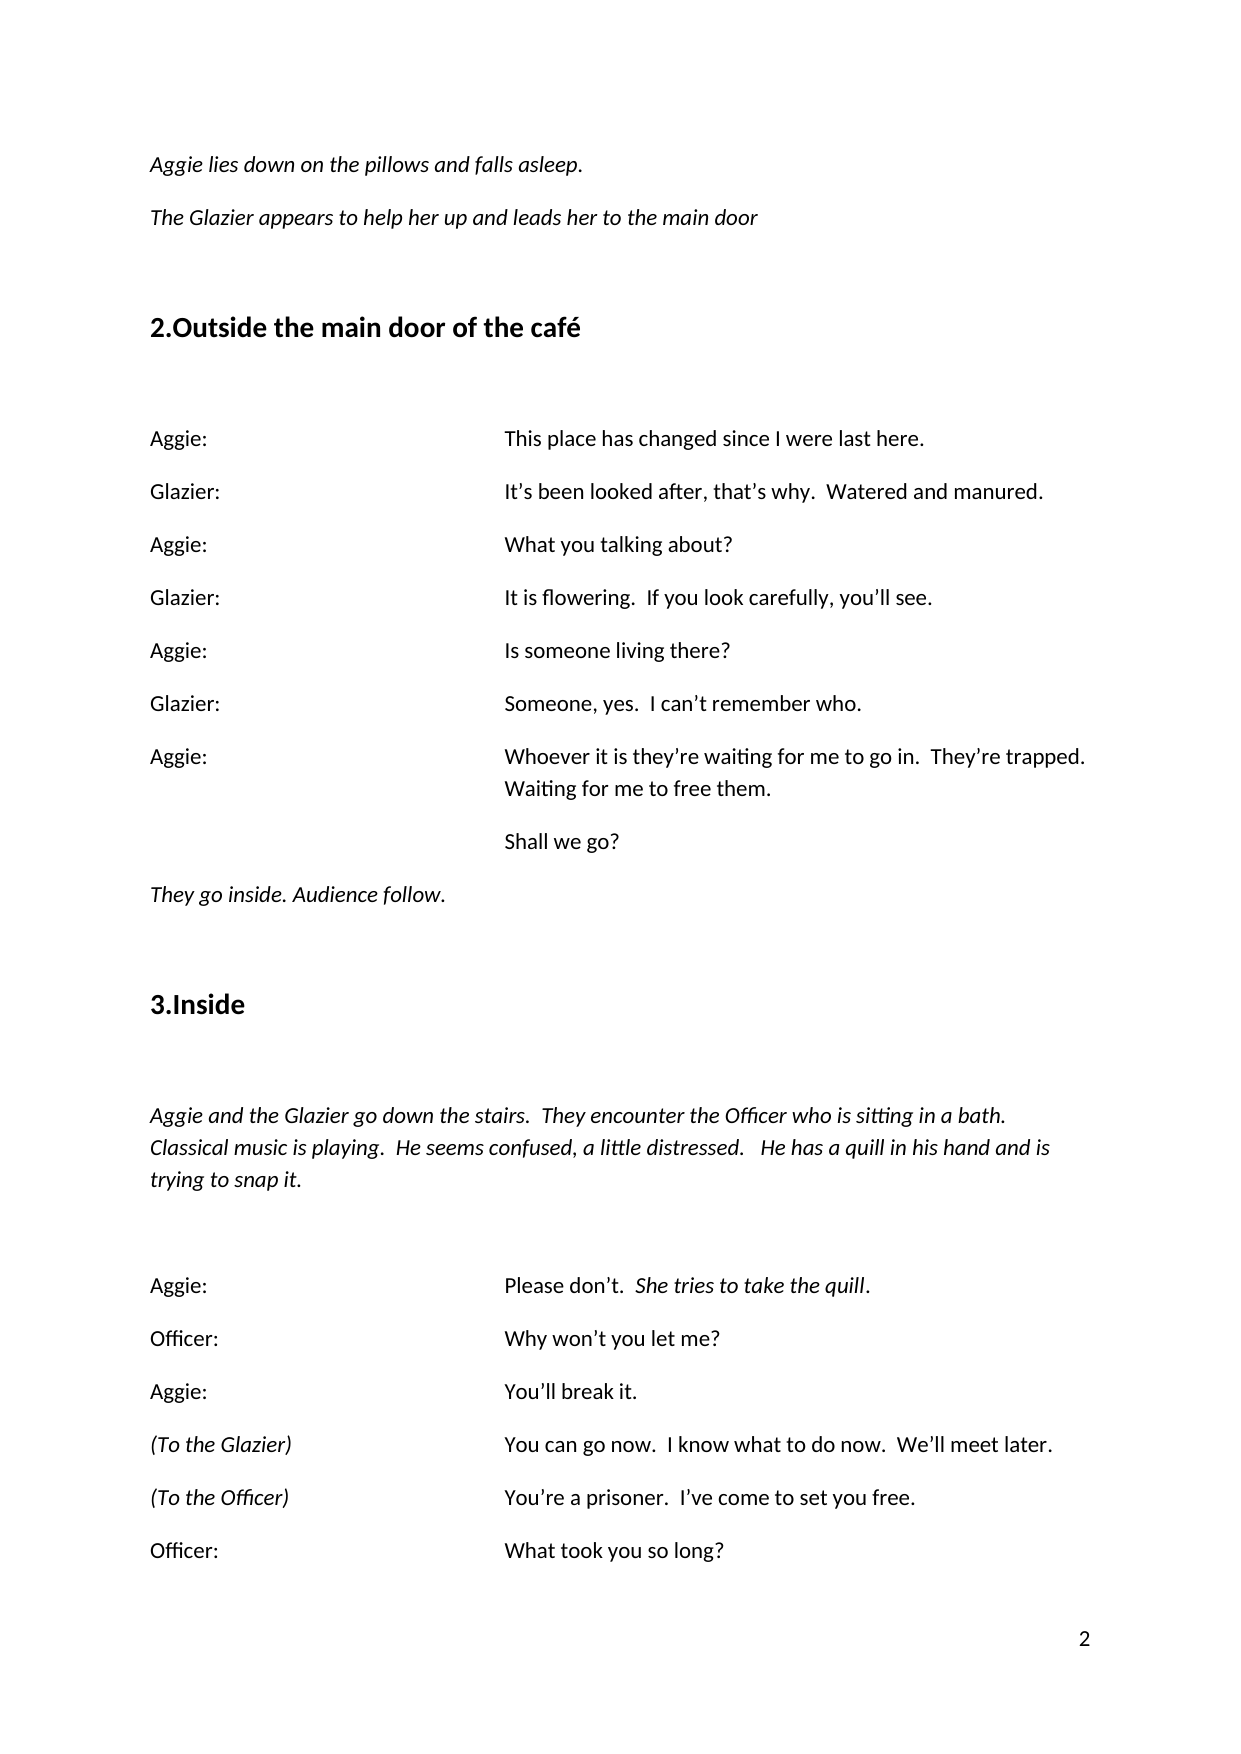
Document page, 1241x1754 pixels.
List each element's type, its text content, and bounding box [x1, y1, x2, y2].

text (To the Officer) You’re a prisoner. I’ve come to set you free. [150, 1483, 1090, 1512]
text Glazier: It is flowering. If you look carefully, you’ll see. [150, 583, 1090, 611]
text Glazier: It’s been looked after, that’s why. Watered and manured. [150, 477, 1090, 505]
text 3.Inside [150, 986, 1090, 1022]
text Aggie lies down on the pillows and falls asleep. [150, 150, 1090, 178]
text Shall we go? [150, 827, 1090, 855]
text Aggie: What you talking about? [150, 530, 1090, 558]
text Glazier: Someone, yes. I can’t remember who. [150, 689, 1090, 717]
text (To the Glazier) You can go now. I know what to do now. We’ll meet later. [150, 1431, 1090, 1458]
text They go inside. Audience follow. [150, 880, 1090, 908]
text Officer: Why won’t you let me? [150, 1324, 1090, 1352]
text Aggie: You’ll break it. [150, 1377, 1090, 1406]
text Aggie: Please don’t. She tries to take the quill. [150, 1271, 1090, 1299]
text Officer: What took you so long? [150, 1537, 1090, 1564]
text Aggie: This place has changed since I were last here. [150, 424, 1090, 452]
text Aggie: Whoever it is they’re waiting for me to go in. They’re trapped. Waiting for me to free them. [150, 742, 1090, 802]
text The Glazier appears to help her up and leads her to the main door [150, 203, 1090, 231]
text Aggie: Is someone living there? [150, 636, 1090, 664]
text 2.Outside the main door of the café [150, 309, 1090, 345]
text Aggie and the Glazier go down the stairs. They encounter the Officer who is sitting in a bath. Classical music is playing. He seems confused, a little distressed. He has a quill in his hand and is trying to snap it. [150, 1101, 1090, 1193]
